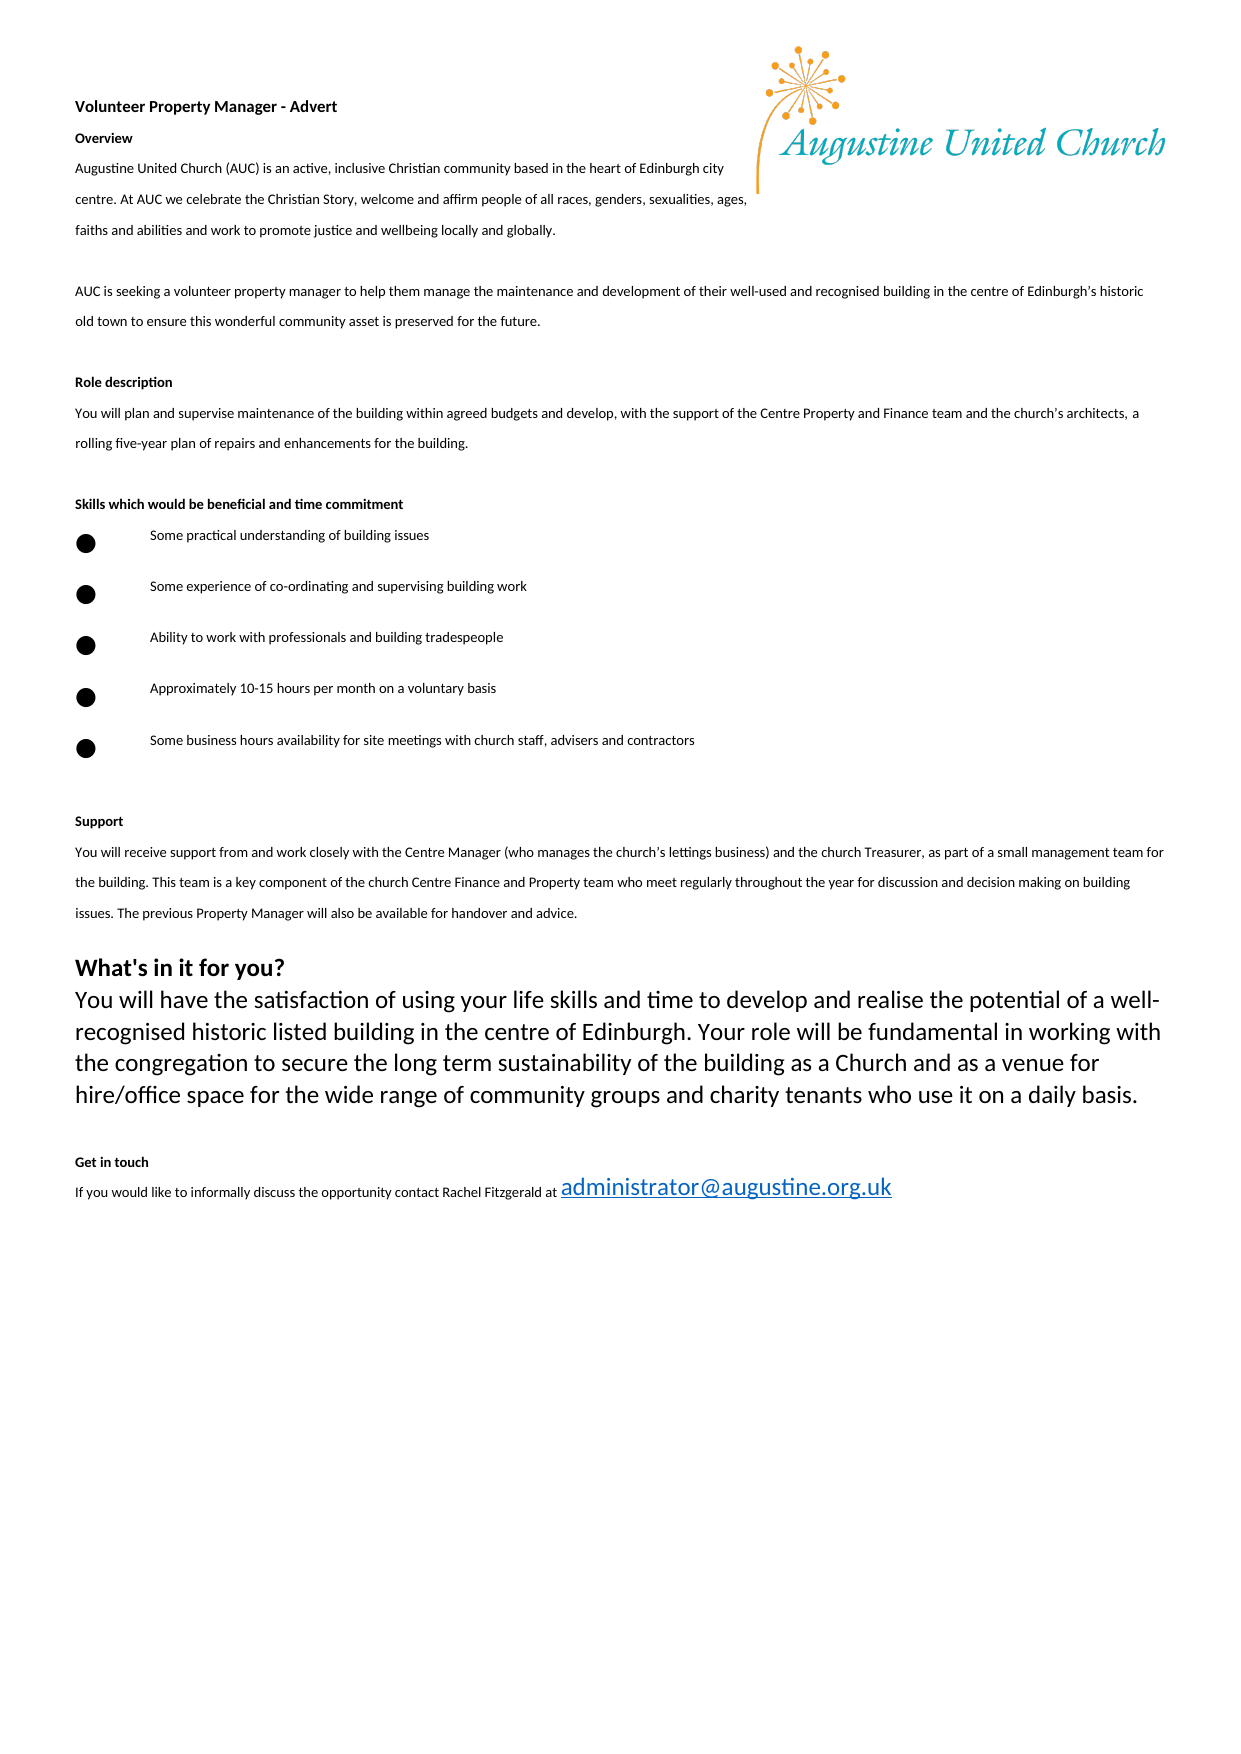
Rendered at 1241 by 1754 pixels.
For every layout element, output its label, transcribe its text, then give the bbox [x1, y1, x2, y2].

text Overview [75, 117, 1165, 147]
list Ability to work with professionals and building tradespeople [75, 616, 1165, 667]
text Augustine United Church (AUC) is an active, inclusive Christian community based in the heart of Edinburgh city centre. At AUC we celebrate the Christian Story, welcome and affirm people of all races, genders, sexualities, ages, faiths and abilities and work to promote justice and wellbeing locally and globally. [556, 147, 1165, 239]
list Approximately 10-15 hours per month on a voluntary basis [75, 667, 1165, 718]
list Some business hours availability for site meetings with church staff, advisers and contractors [75, 718, 1165, 769]
text Get in touch [75, 1140, 1165, 1171]
list Some practical understanding of building issues [75, 513, 1165, 564]
text If you would like to informally discuss the opportunity contact Rachel Fitzgerald at administrator@augustine.org.uk [75, 1171, 1165, 1201]
text You will plan and supervise maintenance of the building within agreed budgets and develop, with the support of the Centre Property and Finance team and the church’s architects, a rolling five-year plan of repairs and enhancements for the building. [75, 391, 1165, 452]
text AUC is seeking a volunteer property manager to help them manage the maintenance and development of their well-used and recognised building in the centre of Edinburgh’s historic old town to ensure this wonderful community asset is preserved for the future. [75, 269, 1165, 330]
text What's in it for you? [75, 951, 1165, 983]
text Volunteer Property Manager - Advert [75, 81, 1165, 117]
text Support [75, 800, 1165, 831]
picture [756, 46, 1165, 81]
text Role description [75, 361, 1165, 391]
text Skills which would be beneficial and time commitment [75, 483, 1165, 513]
text You will receive support from and work closely with the Centre Manager (who manages the church’s lettings business) and the church Treasurer, as part of a small management team for the building. This team is a key component of the church Centre Finance and Property team who meet regularly throughout the year for discussion and decision making on building issues. The previous Property Manager will also be available for handover and advice. [75, 831, 1165, 922]
list Some experience of co-ordinating and supervising building work [75, 564, 1165, 616]
text You will have the satisfaction of using your life skills and time to develop and realise the potential of a well-recognised historic listed building in the centre of Edinburgh. Your role will be fundamental in working with the congregation to secure the long term sustainability of the building as a Church and as a venue for hire/office space for the wide range of community groups and charity tenants who use it on a daily basis. [75, 983, 1165, 1110]
